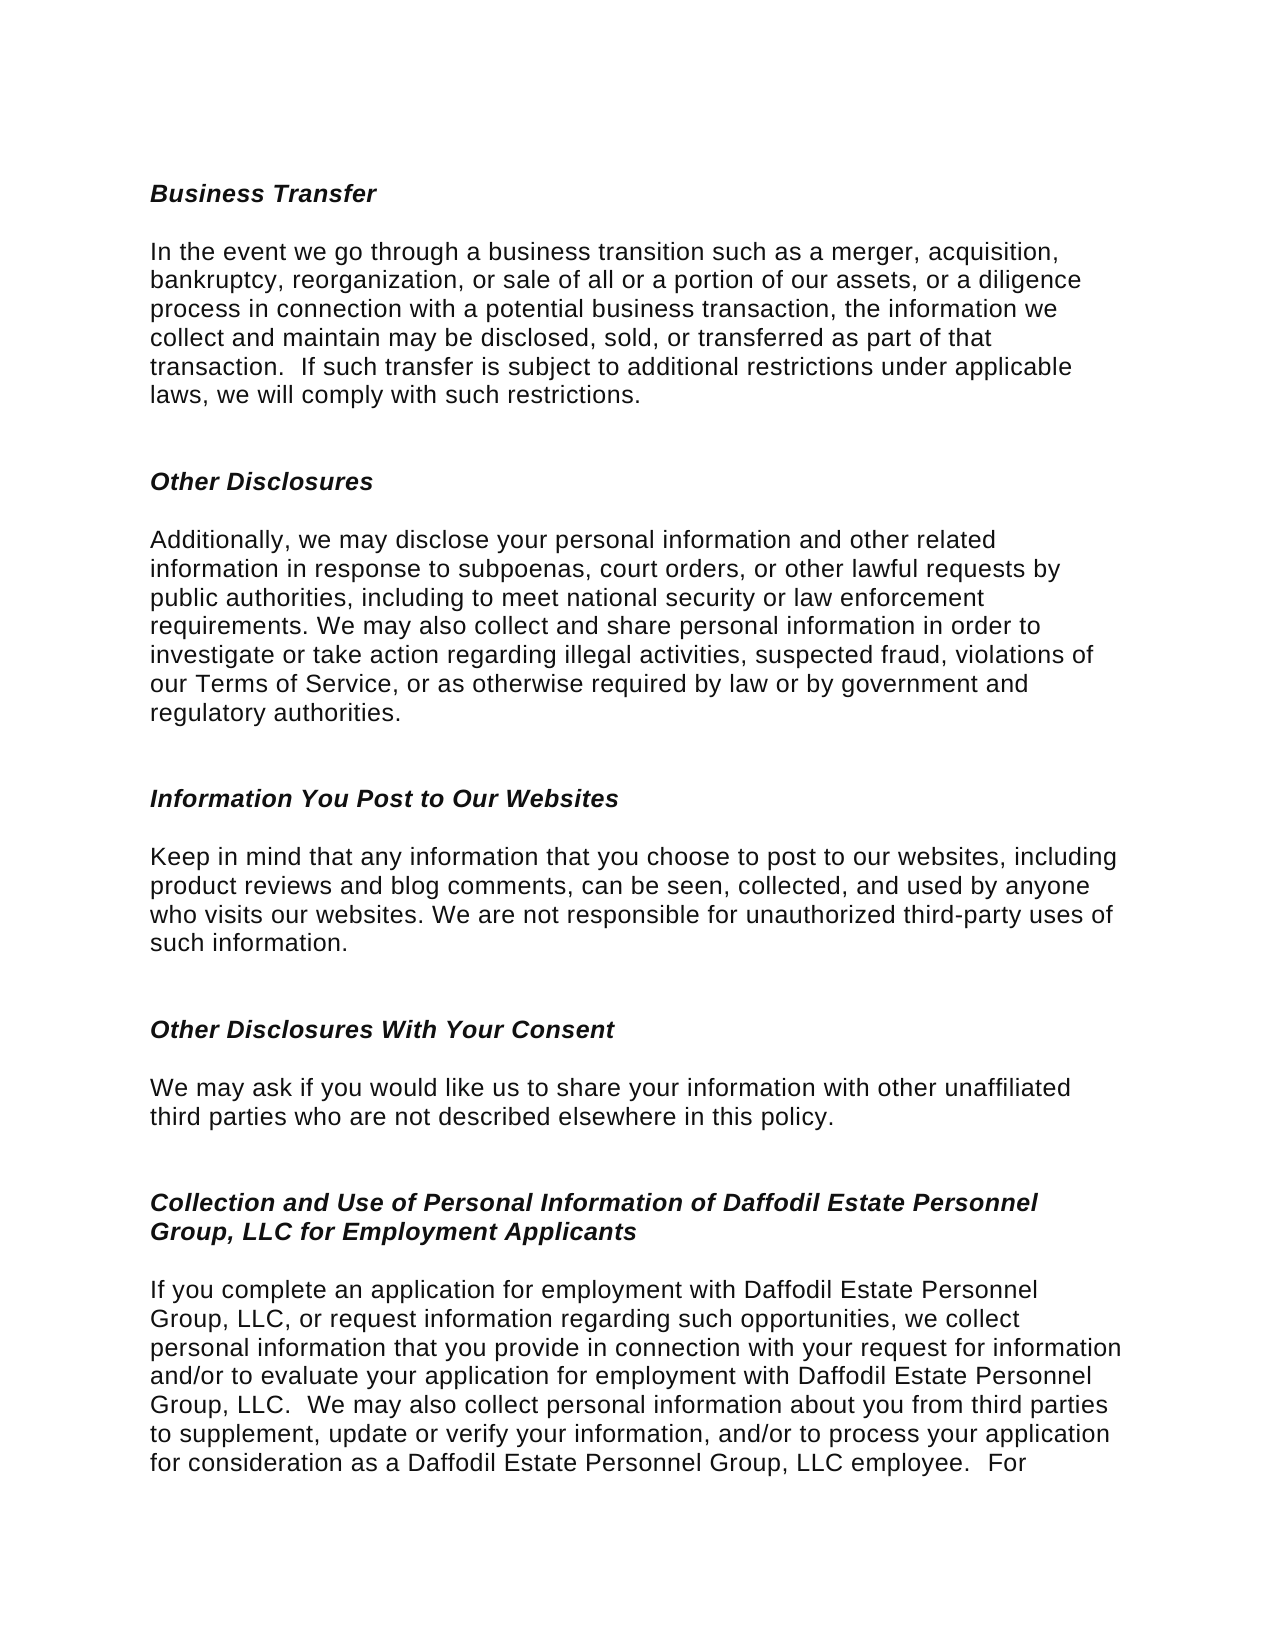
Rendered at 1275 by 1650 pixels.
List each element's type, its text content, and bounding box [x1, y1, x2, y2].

text We may ask if you would like us to share your information with other unaffiliated third parties who are not described elsewhere in this policy. [150, 1073, 1125, 1130]
text Business Transfer [150, 150, 1125, 207]
text Keep in mind that any information that you choose to post to our websites, including product reviews and blog comments, can be seen, collected, and used by anyone who visits our websites. We are not responsible for unauthorized third-party uses of such information. [150, 842, 1125, 957]
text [150, 1275, 1125, 1476]
text Collection and Use of Personal Information of Daffodil Estate Personnel Group, LLC for Employment Applicants [150, 1159, 1125, 1246]
text Other Disclosures With Your Consent [150, 986, 1125, 1044]
text Other Disclosures [150, 438, 1125, 496]
text In the event we go through a business transition such as a merger, acquisition, bankruptcy, reorganization, or sale of all or a portion of our assets, or a diligence process in connection with a potential business transaction, the information we collect and maintain may be disclosed, sold, or transferred as part of that transaction. If such transfer is subject to additional restrictions under applicable laws, we will comply with such restrictions. [150, 237, 1125, 409]
text Information You Post to Our Websites [150, 755, 1125, 813]
text Additionally, we may disclose your personal information and other related information in response to subpoenas, court orders, or other lawful requests by public authorities, including to meet national security or law enforcement requirements. We may also collect and share personal information in order to investigate or take action regarding illegal activities, suspected fraud, violations of our Terms of Service, or as otherwise required by law or by government and regulatory authorities. [150, 525, 1125, 726]
